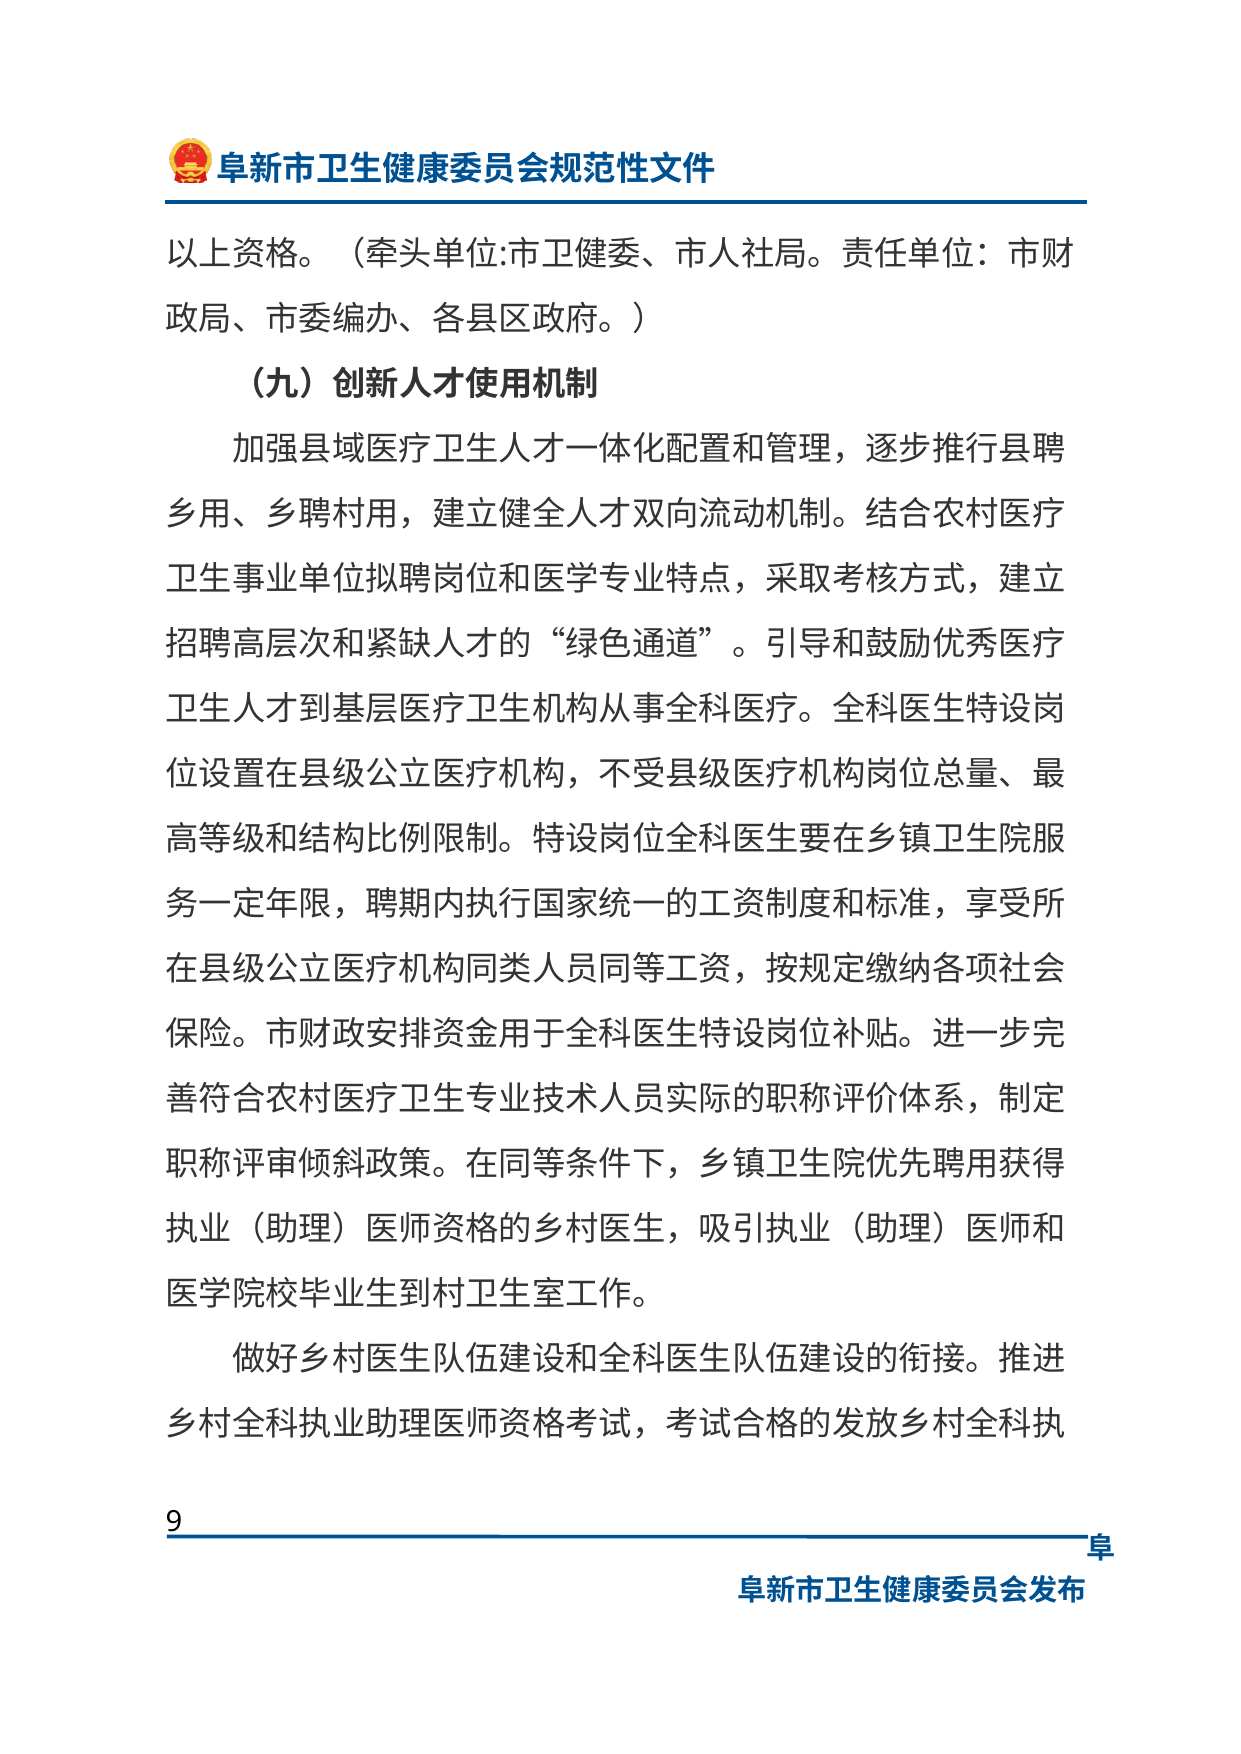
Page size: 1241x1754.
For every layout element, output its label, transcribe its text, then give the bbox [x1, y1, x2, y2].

text （九）创新人才使用机制 [165, 349, 1087, 414]
text 加强县域医疗卫生人才一体化配置和管理，逐步推行县聘乡用、乡聘村用，建立健全人才双向流动机制。结合农村医疗卫生事业单位拟聘岗位和医学专业特点，采取考核方式，建立招聘高层次和紧缺人才的“绿色通道”。引导和鼓励优秀医疗卫生人才到基层医疗卫生机构从事全科医疗。全科医生特设岗位设置在县级公立医疗机构，不受县级医疗机构岗位总量、最高等级和结构比例限制。特设岗位全科医生要在乡镇卫生院服务一定年限，聘期内执行国家统一的工资制度和标准，享受所在县级公立医疗机构同类人员同等工资，按规定缴纳各项社会保险。市财政安排资金用于全科医生特设岗位补贴。进一步完善符合农村医疗卫生专业技术人员实际的职称评价体系，制定职称评审倾斜政策。在同等条件下，乡镇卫生院优先聘用获得执业（助理）医师资格的乡村医生，吸引执业（助理）医师和医学院校毕业生到村卫生室工作。 [165, 414, 1087, 1324]
picture [165, 136, 216, 187]
text 做好乡村医生队伍建设和全科医生队伍建设的衔接。推进乡村全科执业助理医师资格考试，考试合格的发放乡村全科执业助理医师资格证书，限定在乡镇卫生院或村卫生室执业。取得乡村全科执业助理医师资格的人员可以按规定参加医师资格考试。（牵头单位:市人社局、市卫健委。责任单位：市财政局、市委编办，各县区政府。） [165, 1324, 1087, 1454]
